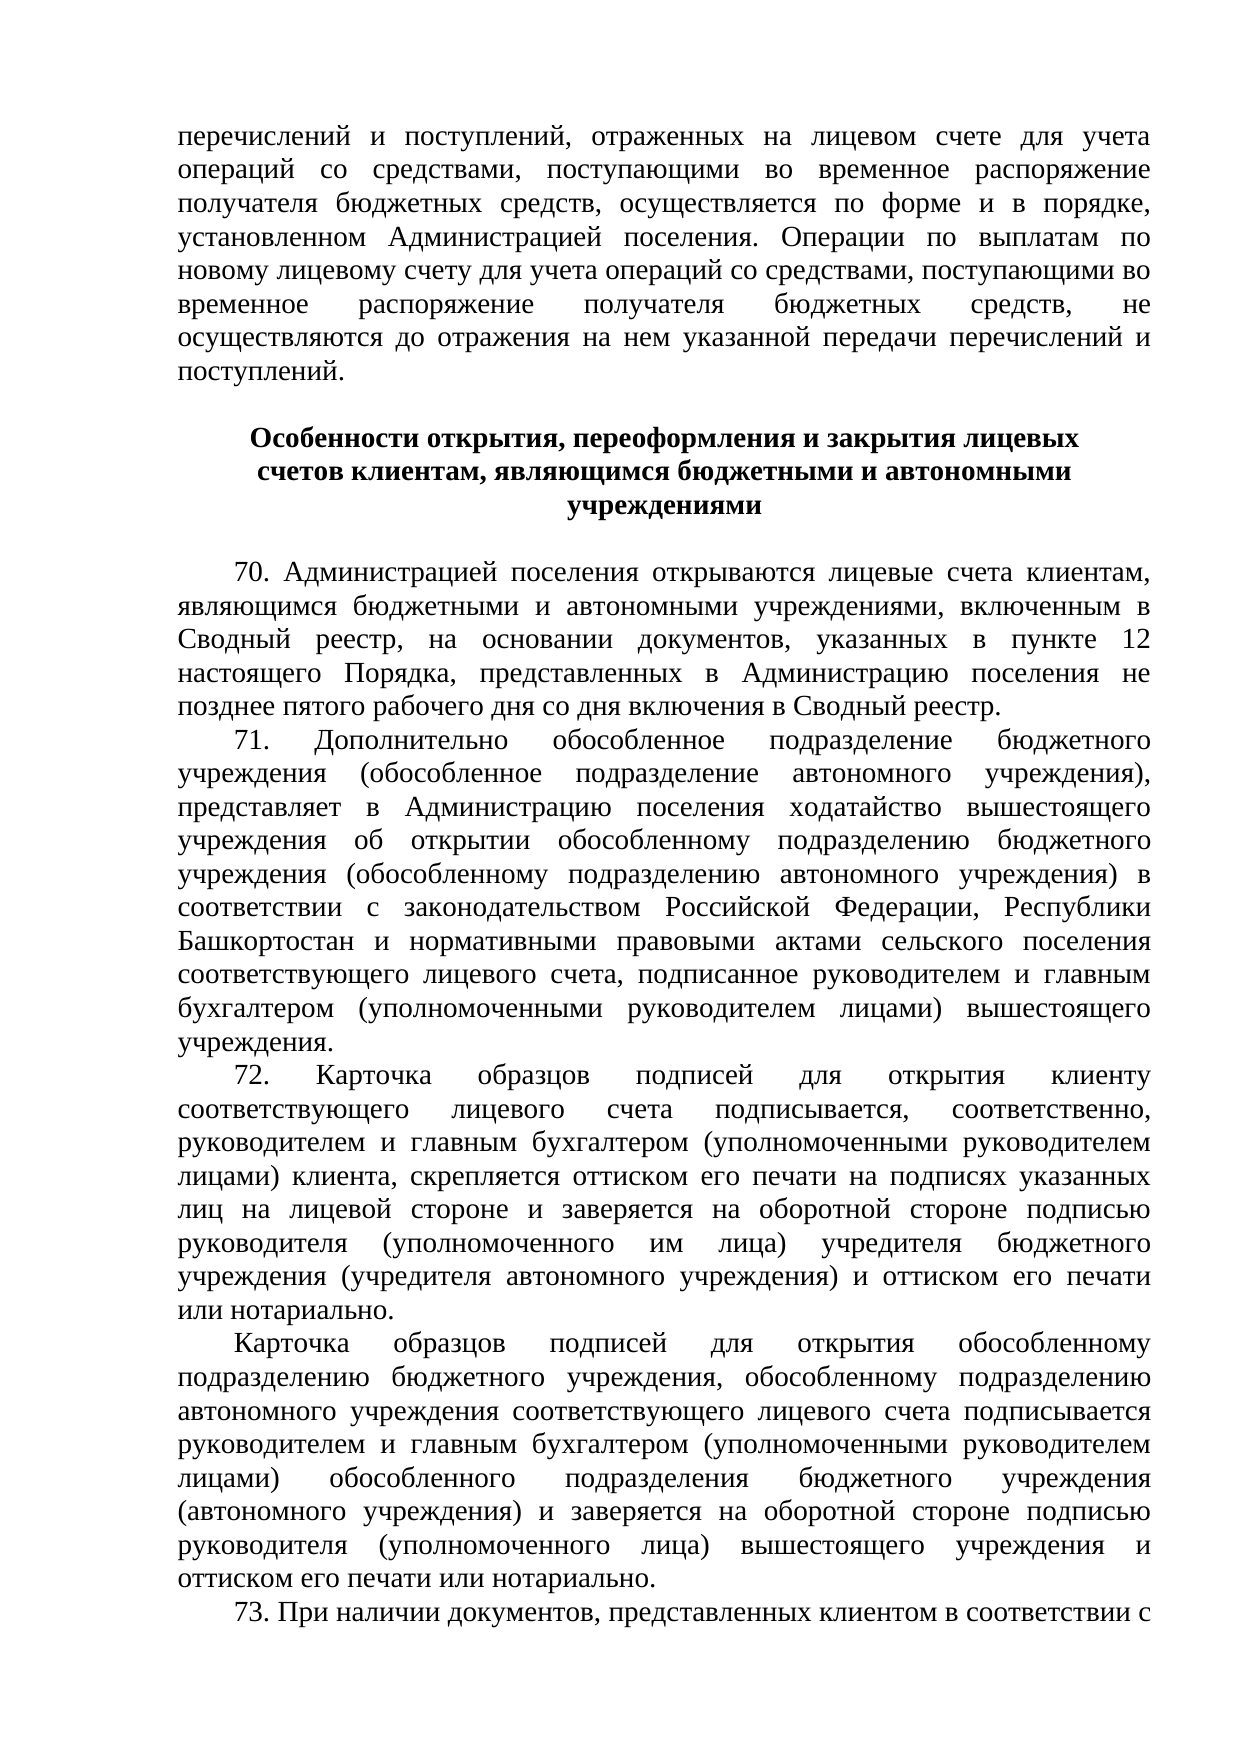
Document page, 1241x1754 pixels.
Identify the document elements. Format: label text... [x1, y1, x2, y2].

title счетов клиентам, являющимся бюджетными и автономными учреждениями [177, 453, 1152, 521]
text Карточка образцов подписей для открытия обособленному подразделению бюджетного учреждения, обособленному подразделению автономного учреждения соответствующего лицевого счета подписывается руководителем и главным бухгалтером (уполномоченными руководителем лицами) обособленного подразделения бюджетного учреждения (автономного учреждения) и заверяется на оборотной стороне подписью руководителя (уполномоченного лица) вышестоящего учреждения и оттиском его печати или нотариально. [177, 1326, 1152, 1594]
text 71. Дополнительно обособленное подразделение бюджетного учреждения (обособленное подразделение автономного учреждения), представляет в Администрацию поселения ходатайство вышестоящего учреждения об открытии обособленному подразделению бюджетного учреждения (обособленному подразделению автономного учреждения) в соответствии с законодательством Российской Федерации, Республики Башкортостан и нормативными правовыми актами сельского поселения соответствующего лицевого счета, подписанное руководителем и главным бухгалтером (уполномоченными руководителем лицами) вышестоящего учреждения. [177, 722, 1152, 1057]
text 72. Карточка образцов подписей для открытия клиенту соответствующего лицевого счета подписывается, соответственно, руководителем и главным бухгалтером (уполномоченными руководителем лицами) клиента, скрепляется оттиском его печати на подписях указанных лиц на лицевой стороне и заверяется на оборотной стороне подписью руководителя (уполномоченного им лица) учредителя бюджетного учреждения (учредителя автономного учреждения) и оттиском его печати или нотариально. [177, 1057, 1152, 1326]
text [177, 118, 1152, 386]
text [177, 1594, 1152, 1627]
title Особенности открытия, переоформления и закрытия лицевых [177, 420, 1152, 453]
text 70. Администрацией поселения открываются лицевые счета клиентам, являющимся бюджетными и автономными учреждениями, включенным в Сводный реестр, на основании документов, указанных в пункте 12 настоящего Порядка, представленных в Администрацию поселения не позднее пятого рабочего дня со дня включения в Сводный реестр. [177, 554, 1152, 722]
